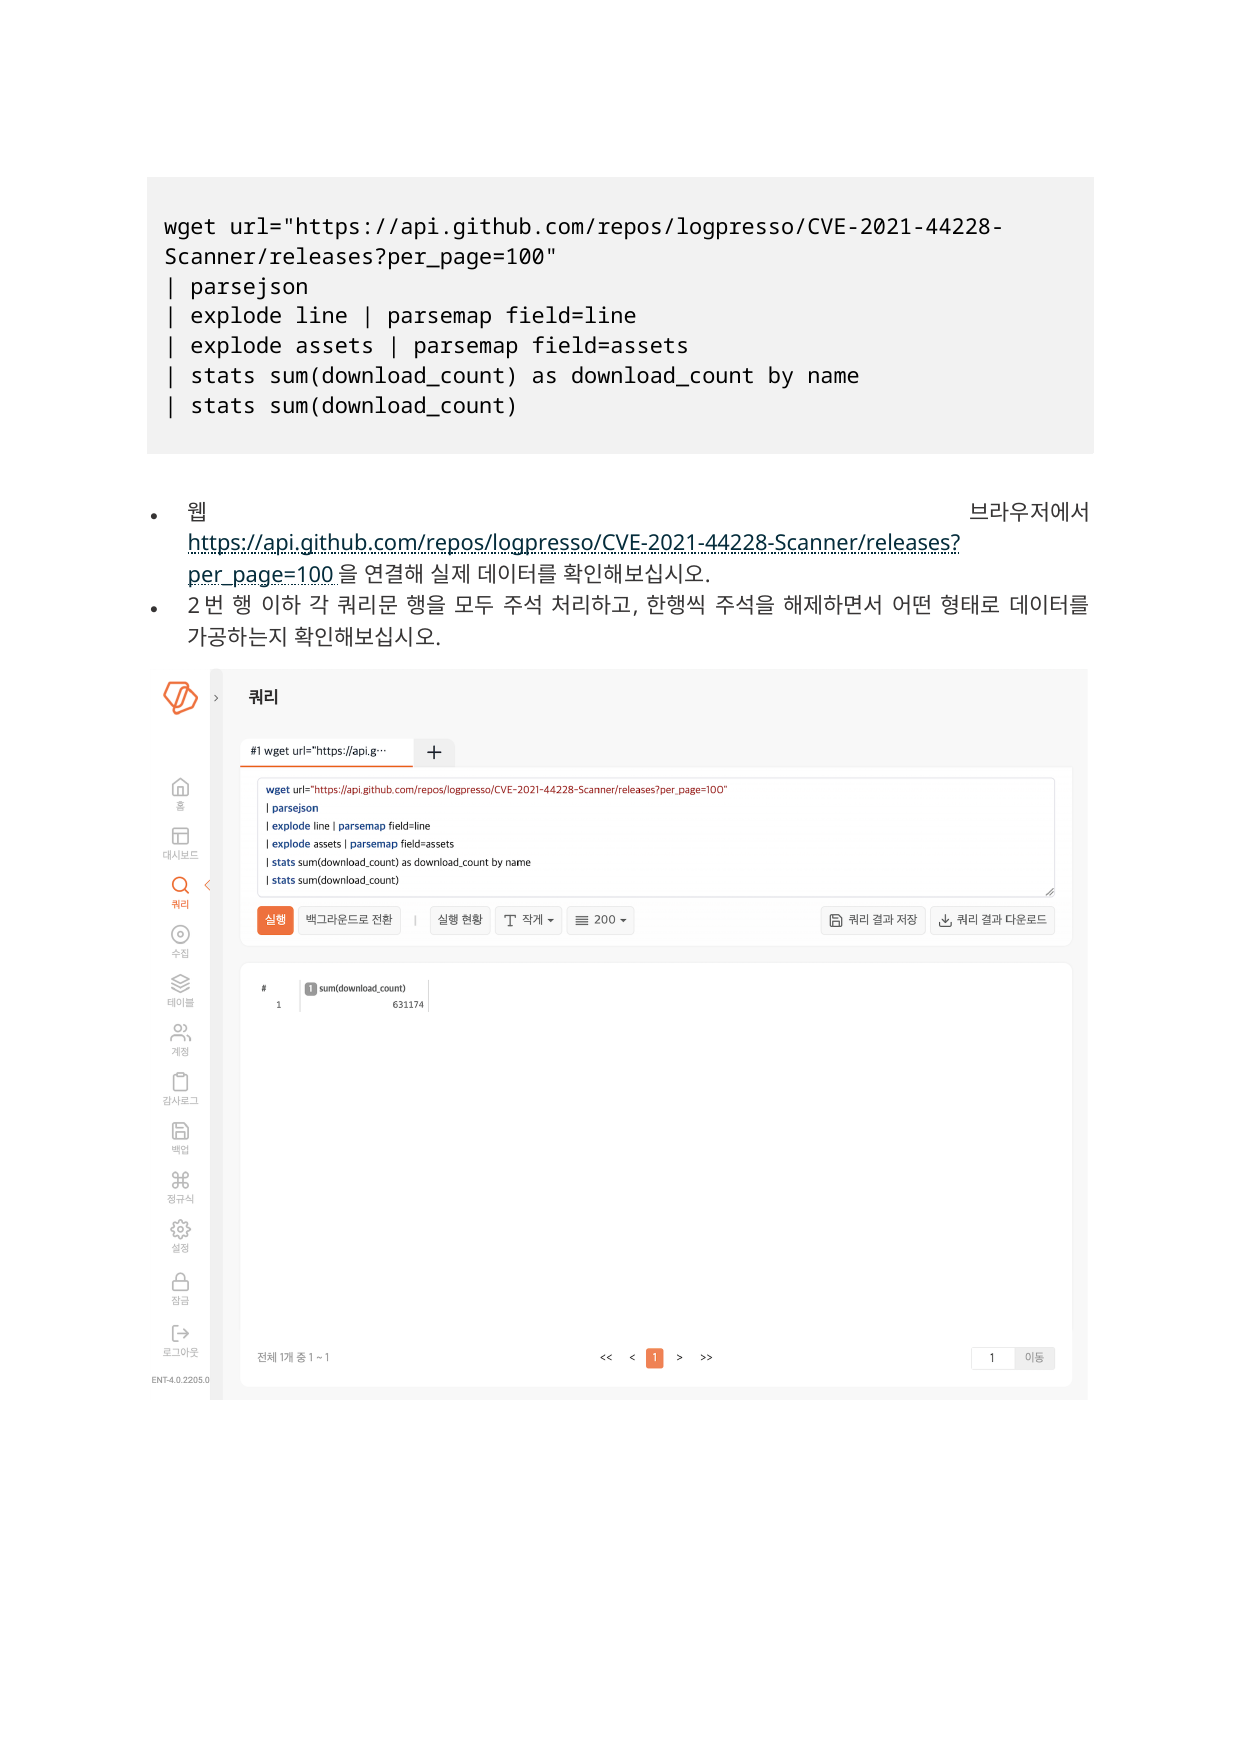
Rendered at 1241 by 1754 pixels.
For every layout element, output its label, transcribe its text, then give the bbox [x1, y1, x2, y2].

picture [150, 668, 1088, 1400]
list 웹 브라우저에서 https://api.github.com/repos/logpresso/CVE-2021-44228-Scanner/releases?per_page=100을 연결해 실제 데이터를 확인해보십시오. [150, 495, 1090, 588]
text wget url="https://api.github.com/repos/logpresso/CVE-2021-44228-Scanner/releases?per_page=100" | parsejson | explode line | parsemap field=line | explode assets | parsemap field=assets | stats sum(download_count) as download_count by name | stats sum(download_count) [148, 178, 1093, 453]
list 2번 행 이하 각 쿼리문 행을 모두 주석 처리하고, 한행씩 주석을 해제하면서 어떤 형태로 데이터를 가공하는지 확인해보십시오. [150, 588, 1090, 652]
